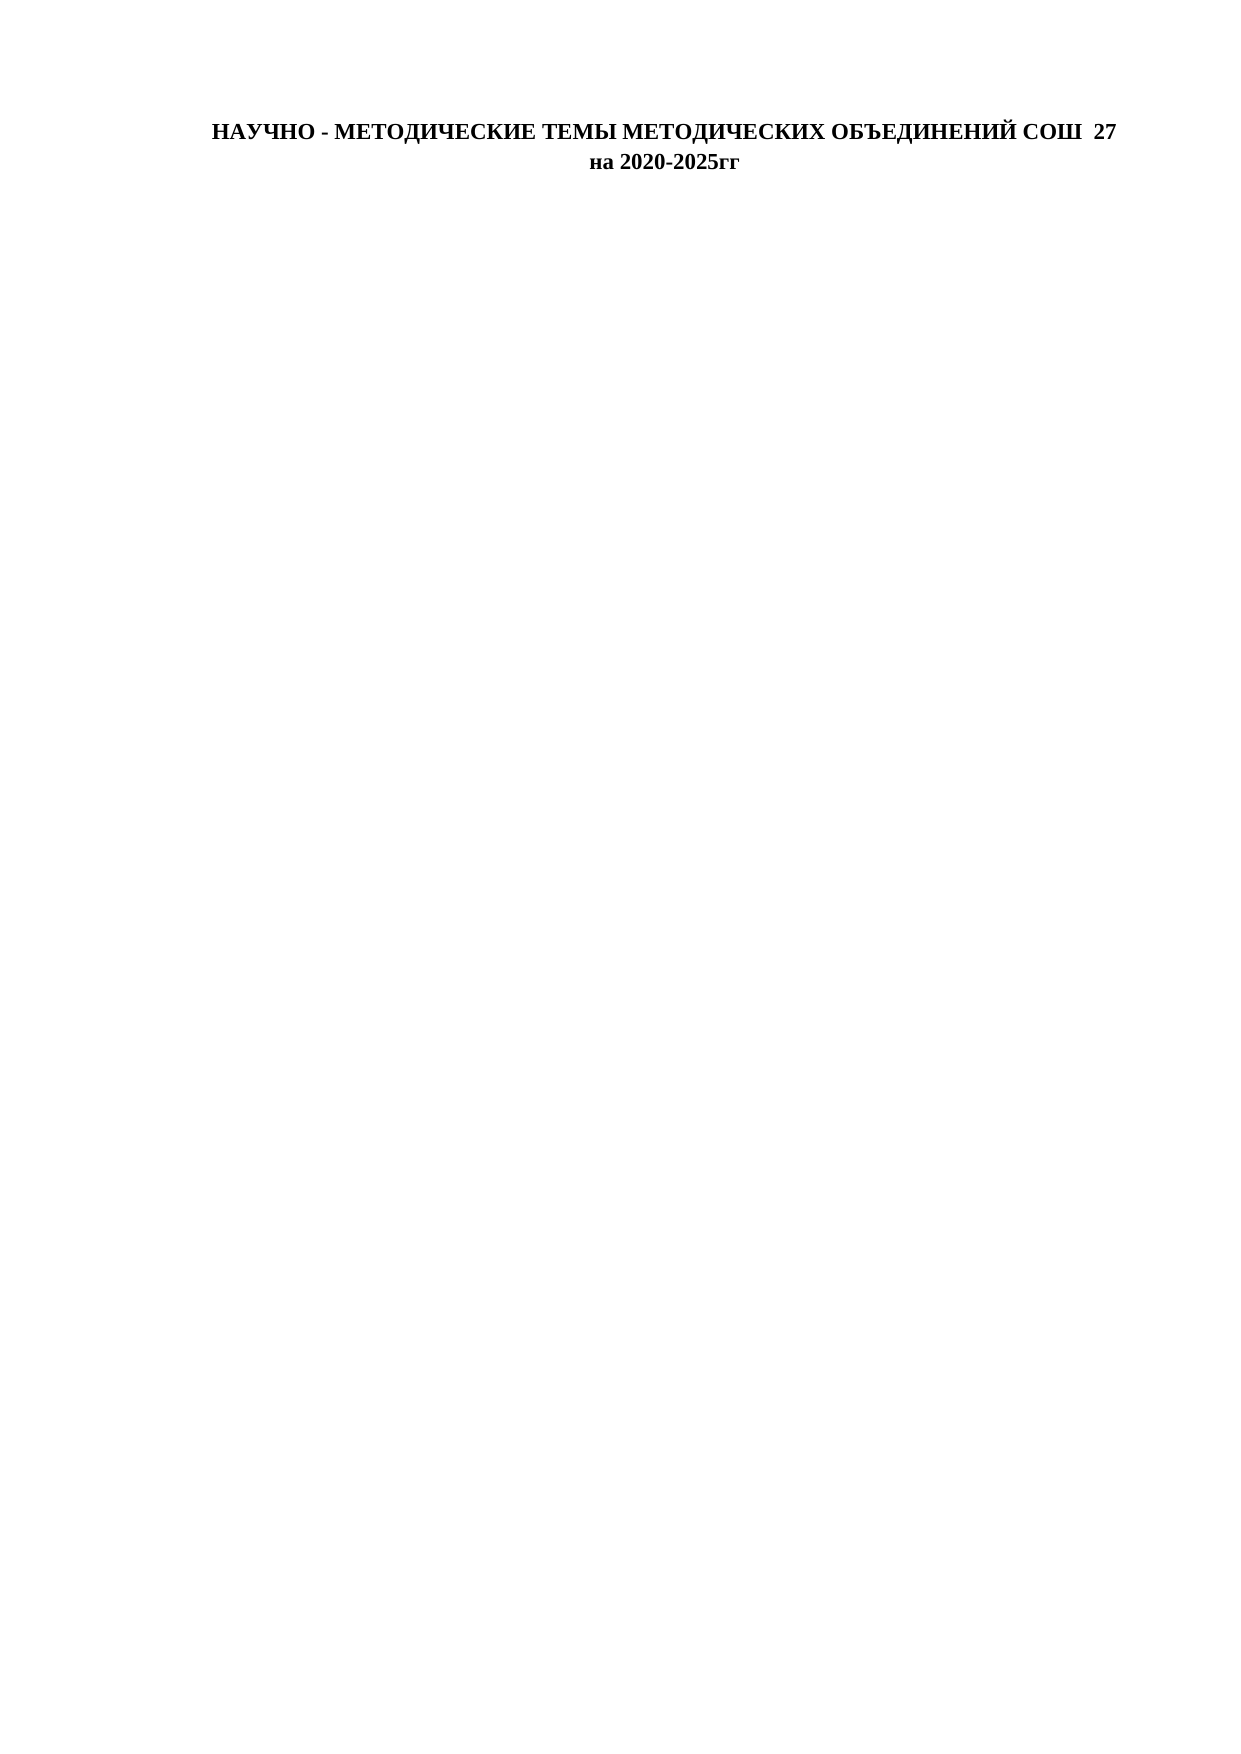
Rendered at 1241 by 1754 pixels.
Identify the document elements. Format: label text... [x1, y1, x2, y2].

text НАУЧНО - МЕТОДИЧЕСКИЕ ТЕМЫ МЕТОДИЧЕСКИХ ОБЪЕДИНЕНИЙ СОШ 27 на 2020-2025гг [177, 118, 1152, 175]
